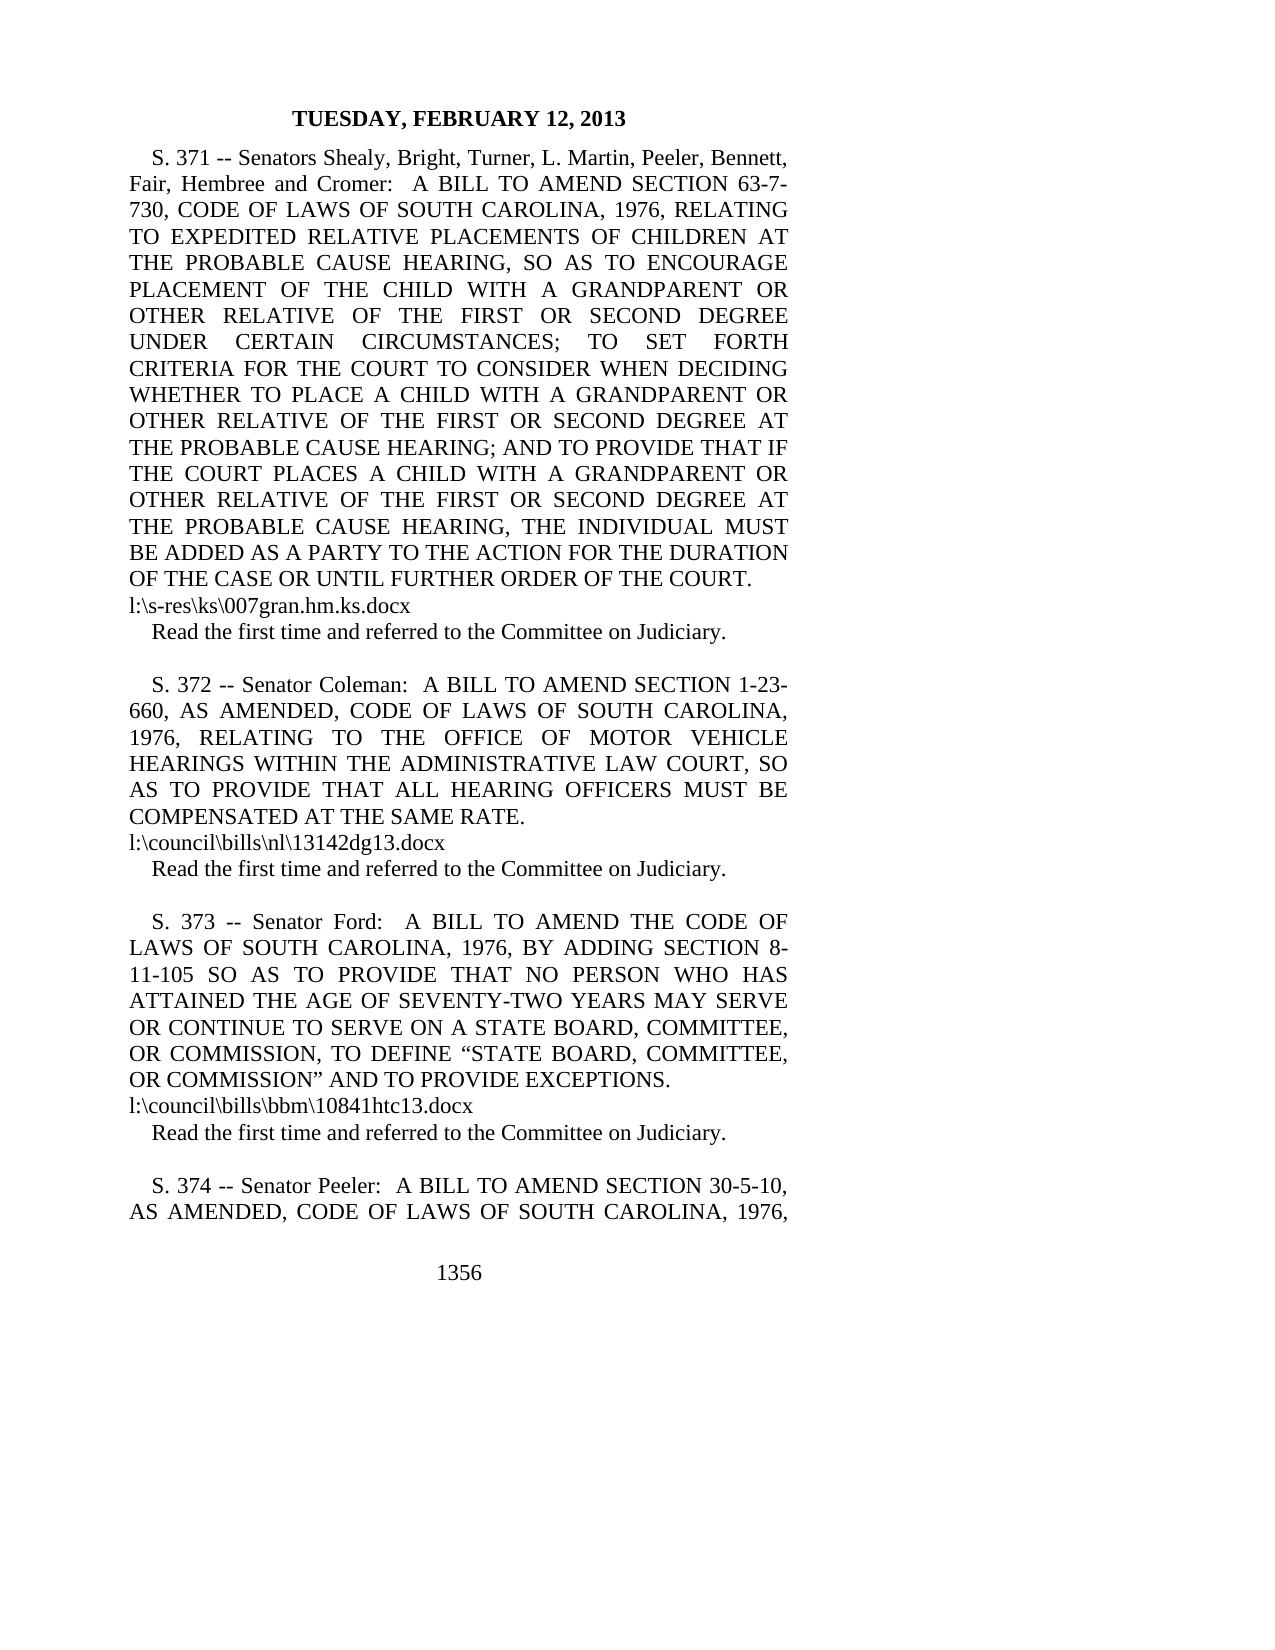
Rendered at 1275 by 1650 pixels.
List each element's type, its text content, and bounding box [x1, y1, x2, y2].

text Read the first time and referred to the Committee on Judiciary. [129, 1119, 789, 1145]
text l:\council\bills\nl\13142dg13.docx [129, 829, 789, 855]
text S. 372 -- Senator Coleman: A BILL TO AMEND SECTION 1-23-660, AS AMENDED, CODE OF LAWS OF SOUTH CAROLINA, 1976, RELATING TO THE OFFICE OF MOTOR VEHICLE HEARINGS WITHIN THE ADMINISTRATIVE LAW COURT, SO AS TO PROVIDE THAT ALL HEARING OFFICERS MUST BE COMPENSATED AT THE SAME RATE. [129, 671, 789, 829]
text S. 373 -- Senator Ford: A BILL TO AMEND THE CODE OF LAWS OF SOUTH CAROLINA, 1976, BY ADDING SECTION 8-11-105 SO AS TO PROVIDE THAT NO PERSON WHO HAS ATTAINED THE AGE OF SEVENTY-TWO YEARS MAY SERVE OR CONTINUE TO SERVE ON A STATE BOARD, COMMITTEE, OR COMMISSION, TO DEFINE “STATE BOARD, COMMITTEE, OR COMMISSION” AND TO PROVIDE EXCEPTIONS. [129, 908, 789, 1093]
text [129, 1172, 789, 1224]
text l:\council\bills\bbm\10841htc13.docx [129, 1093, 789, 1119]
text S. 371 -- Senators Shealy, Bright, Turner, L. Martin, Peeler, Bennett, Fair, Hembree and Cromer: A BILL TO AMEND SECTION 63-7-730, CODE OF LAWS OF SOUTH CAROLINA, 1976, RELATING TO EXPEDITED RELATIVE PLACEMENTS OF CHILDREN AT THE PROBABLE CAUSE HEARING, SO AS TO ENCOURAGE PLACEMENT OF THE CHILD WITH A GRANDPARENT OR OTHER RELATIVE OF THE FIRST OR SECOND DEGREE UNDER CERTAIN CIRCUMSTANCES; TO SET FORTH CRITERIA FOR THE COURT TO CONSIDER WHEN DECIDING WHETHER TO PLACE A CHILD WITH A GRANDPARENT OR OTHER RELATIVE OF THE FIRST OR SECOND DEGREE AT THE PROBABLE CAUSE HEARING; AND TO PROVIDE THAT IF THE COURT PLACES A CHILD WITH A GRANDPARENT OR OTHER RELATIVE OF THE FIRST OR SECOND DEGREE AT THE PROBABLE CAUSE HEARING, THE INDIVIDUAL MUST BE ADDED AS A PARTY TO THE ACTION FOR THE DURATION OF THE CASE OR UNTIL FURTHER ORDER OF THE COURT. [129, 144, 789, 592]
text l:\s-res\ks\007gran.hm.ks.docx [129, 592, 789, 618]
text Read the first time and referred to the Committee on Judiciary. [129, 618, 789, 644]
text Read the first time and referred to the Committee on Judiciary. [129, 855, 789, 882]
